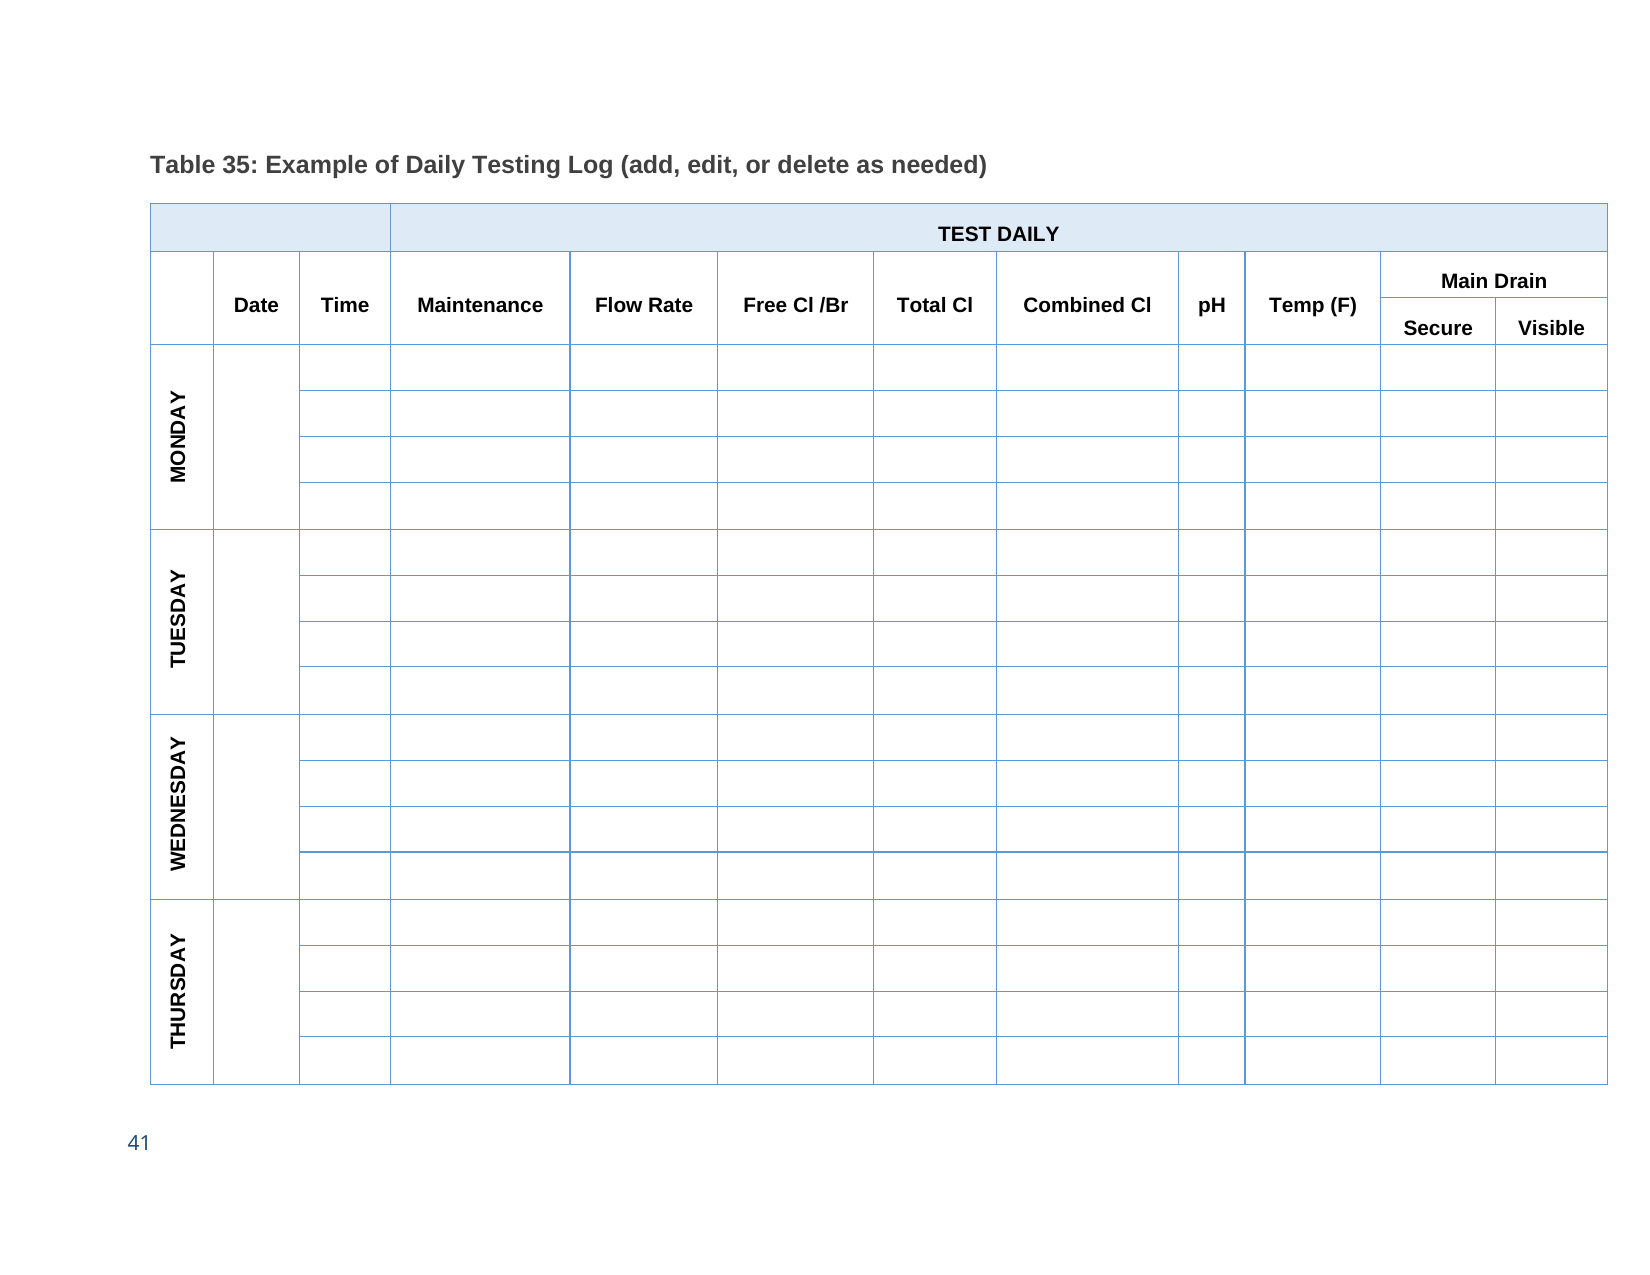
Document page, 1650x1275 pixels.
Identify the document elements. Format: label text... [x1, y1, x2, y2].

table_cell [151, 252, 213, 344]
table_cell [1246, 345, 1380, 390]
table_cell [1496, 992, 1607, 1036]
table_cell [391, 853, 569, 899]
table_cell [874, 715, 996, 760]
table_cell [874, 807, 996, 851]
table_cell MONDAY [151, 345, 213, 529]
table_cell [391, 530, 569, 575]
table_cell [997, 715, 1178, 760]
table_cell [1246, 667, 1380, 714]
table_cell [300, 483, 390, 529]
table_cell [1179, 391, 1244, 436]
text Table 35: Example of Daily Testing Log (add, edit, or delete as needed) [150, 150, 1500, 179]
table_cell [571, 807, 717, 851]
table_cell Temp (F) [1246, 252, 1380, 344]
table_cell [718, 345, 873, 390]
table_cell [874, 1037, 996, 1084]
table_cell pH [1179, 252, 1244, 344]
table_cell [571, 900, 717, 945]
table_cell [1381, 576, 1495, 621]
table_cell Time [300, 252, 390, 344]
table_cell [1179, 946, 1244, 991]
table_cell [571, 576, 717, 621]
table_cell [874, 900, 996, 945]
table_cell [997, 900, 1178, 945]
table_cell [997, 667, 1178, 714]
table_cell [718, 483, 873, 529]
table_cell [1381, 853, 1495, 899]
table_cell [997, 437, 1178, 482]
table_cell Visible [1496, 298, 1607, 344]
table_cell [874, 667, 996, 714]
table_cell [997, 807, 1178, 851]
table_cell [997, 622, 1178, 666]
table_cell [1496, 900, 1607, 945]
table_cell [571, 946, 717, 991]
table_cell [391, 946, 569, 991]
table_cell [718, 622, 873, 666]
table_cell [997, 853, 1178, 899]
table_cell [874, 622, 996, 666]
table_cell [300, 761, 390, 806]
table_cell [1179, 807, 1244, 851]
table_cell [1246, 530, 1380, 575]
table_cell [718, 900, 873, 945]
table_cell [1496, 530, 1607, 575]
table_cell [300, 576, 390, 621]
table_cell [718, 1037, 873, 1084]
table_cell [571, 992, 717, 1036]
table_cell [997, 391, 1178, 436]
table_cell [300, 992, 390, 1036]
table_cell [997, 345, 1178, 390]
table_cell [1381, 1037, 1495, 1084]
table_cell [391, 992, 569, 1036]
table_cell [571, 391, 717, 436]
table_cell [391, 1037, 569, 1084]
table_cell Maintenance [391, 252, 569, 344]
table_cell [718, 853, 873, 899]
table_cell [571, 437, 717, 482]
table_cell [718, 807, 873, 851]
table_cell [1496, 946, 1607, 991]
table_cell [1496, 437, 1607, 482]
table_cell [300, 715, 390, 760]
table_cell Secure [1381, 298, 1495, 344]
table_cell [1246, 622, 1380, 666]
table_cell [718, 576, 873, 621]
table_cell [571, 345, 717, 390]
table_cell [1496, 715, 1607, 760]
table_cell [874, 853, 996, 899]
table_cell [391, 483, 569, 529]
table_cell TUESDAY [151, 530, 213, 714]
table_cell [874, 761, 996, 806]
table_cell [1381, 761, 1495, 806]
table_cell Combined Cl [997, 252, 1178, 344]
table_cell [874, 530, 996, 575]
table_cell [997, 992, 1178, 1036]
table_cell [1179, 622, 1244, 666]
table_cell [1246, 807, 1380, 851]
table_cell [1179, 576, 1244, 621]
table_cell [1179, 1037, 1244, 1084]
table_cell [571, 483, 717, 529]
table_cell [997, 576, 1178, 621]
table_header [151, 204, 390, 251]
table_cell [718, 530, 873, 575]
table_cell [300, 946, 390, 991]
table_cell [1179, 667, 1244, 714]
table_cell [391, 667, 569, 714]
table_cell [874, 576, 996, 621]
table_cell [1246, 761, 1380, 806]
table_cell [571, 1037, 717, 1084]
table_header TEST DAILY [391, 204, 1607, 251]
table_cell [391, 807, 569, 851]
table_cell [1381, 992, 1495, 1036]
table_cell [1381, 345, 1495, 390]
table_cell [1246, 437, 1380, 482]
table_cell [391, 437, 569, 482]
table_cell [1496, 853, 1607, 899]
table_cell [1381, 900, 1495, 945]
table_cell [997, 946, 1178, 991]
table_cell [1179, 900, 1244, 945]
table_cell [391, 345, 569, 390]
table_cell [571, 715, 717, 760]
table_cell [1381, 391, 1495, 436]
table_cell [1246, 715, 1380, 760]
table_cell [1179, 761, 1244, 806]
table_cell [1496, 391, 1607, 436]
table_cell [997, 483, 1178, 529]
table_cell [391, 391, 569, 436]
table_cell [391, 761, 569, 806]
table_cell [1381, 622, 1495, 666]
table_cell [214, 715, 299, 899]
table_cell [300, 530, 390, 575]
table_cell [1246, 1037, 1380, 1084]
table_cell [1179, 437, 1244, 482]
table_cell [1179, 853, 1244, 899]
table_cell [571, 530, 717, 575]
table_cell [874, 391, 996, 436]
table_cell [997, 1037, 1178, 1084]
table_cell [1496, 667, 1607, 714]
table_cell [391, 900, 569, 945]
table_cell [391, 715, 569, 760]
table_cell [1496, 1037, 1607, 1084]
table_cell [718, 391, 873, 436]
table_cell [571, 622, 717, 666]
table_cell [1496, 345, 1607, 390]
table_cell [571, 761, 717, 806]
table_cell [1246, 853, 1380, 899]
table_cell [214, 900, 299, 1084]
table_cell [1381, 437, 1495, 482]
table_cell [718, 946, 873, 991]
table_cell [1496, 576, 1607, 621]
table_cell [300, 900, 390, 945]
table_cell [997, 761, 1178, 806]
table_cell [1246, 900, 1380, 945]
table_cell [1246, 946, 1380, 991]
table_cell Free Cl /Br [718, 252, 873, 344]
table_cell [391, 622, 569, 666]
table_cell [1246, 391, 1380, 436]
table_cell [1381, 530, 1495, 575]
table_cell [718, 992, 873, 1036]
table_cell [1246, 576, 1380, 621]
table_cell [1381, 715, 1495, 760]
table_cell [571, 667, 717, 714]
table_cell [1381, 667, 1495, 714]
table_cell [718, 715, 873, 760]
table_cell [874, 345, 996, 390]
table_cell [1381, 946, 1495, 991]
table_cell [1381, 483, 1495, 529]
table_cell [1496, 622, 1607, 666]
table_cell [214, 530, 299, 714]
table_cell [1179, 483, 1244, 529]
table_cell [1179, 715, 1244, 760]
table_cell Date [214, 252, 299, 344]
table_cell WEDNESDAY [151, 715, 213, 899]
table_cell [874, 437, 996, 482]
table_cell [1381, 807, 1495, 851]
table_cell [1496, 807, 1607, 851]
table_cell [1246, 992, 1380, 1036]
table_cell [300, 853, 390, 899]
table_cell [1496, 761, 1607, 806]
table_cell [300, 667, 390, 714]
table_cell [391, 576, 569, 621]
table_cell [718, 667, 873, 714]
table_cell [300, 391, 390, 436]
table_cell [874, 946, 996, 991]
table_cell [1179, 992, 1244, 1036]
table_cell [874, 992, 996, 1036]
table_cell [300, 437, 390, 482]
table_cell [1179, 530, 1244, 575]
table_cell [997, 530, 1178, 575]
table_cell [1496, 483, 1607, 529]
table_cell [300, 622, 390, 666]
table_cell [571, 853, 717, 899]
table_cell [718, 761, 873, 806]
table_cell Flow Rate [571, 252, 717, 344]
table_cell [214, 345, 299, 529]
table_cell Total Cl [874, 252, 996, 344]
table_cell [300, 1037, 390, 1084]
table_cell [874, 483, 996, 529]
table_cell Main Drain [1381, 252, 1607, 297]
table_cell [1179, 345, 1244, 390]
table_cell [300, 345, 390, 390]
table_cell THURSDAY [151, 900, 213, 1084]
table_cell [718, 437, 873, 482]
table_cell [300, 807, 390, 851]
table_cell [1246, 483, 1380, 529]
